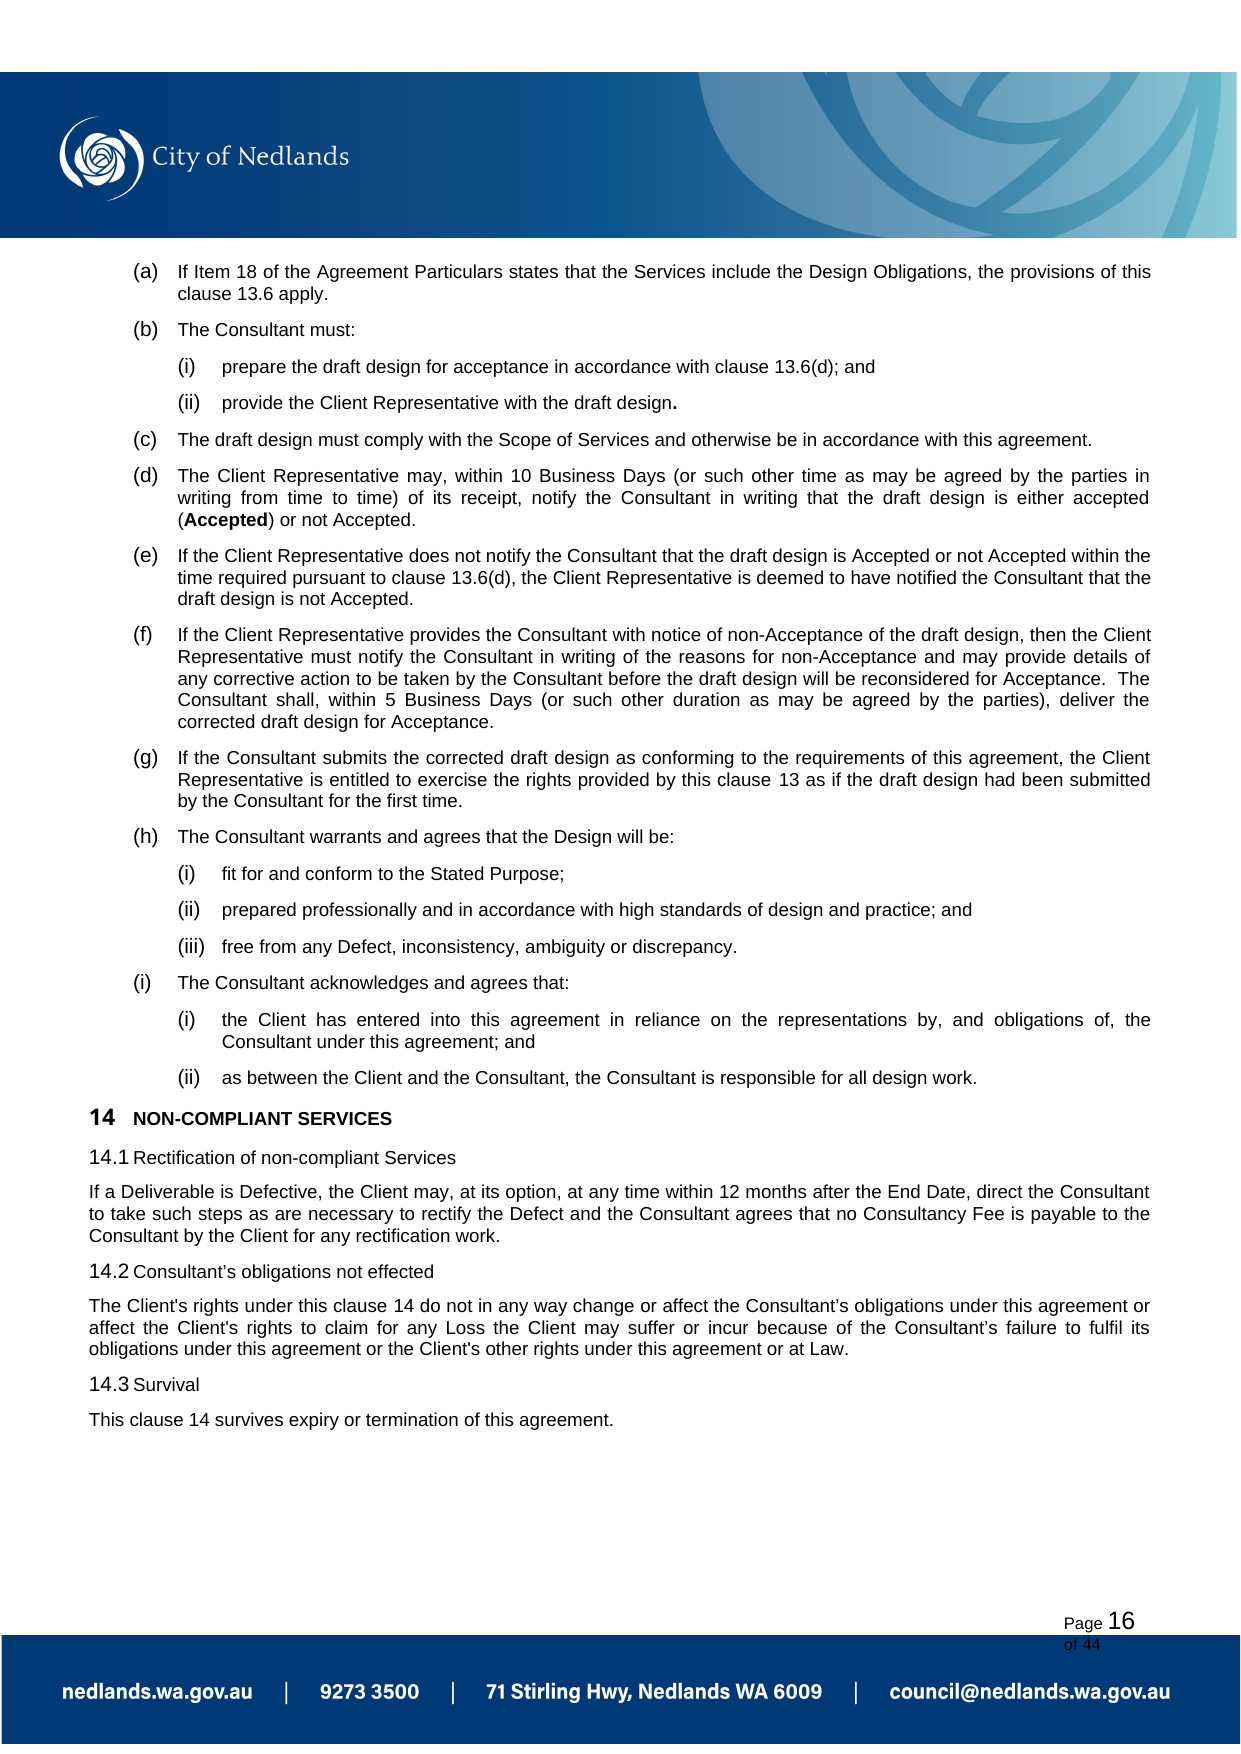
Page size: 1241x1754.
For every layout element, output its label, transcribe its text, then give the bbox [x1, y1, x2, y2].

subtitle as between the Client and the Consultant, the Consultant is responsible for all design work. [177, 1065, 1152, 1089]
text This clause 14 survives expiry or termination of this agreement. [89, 1409, 1152, 1430]
subtitle prepare the draft design for acceptance in accordance with clause 13.6(d); and [177, 353, 1152, 377]
subtitle Survival [89, 1372, 1152, 1396]
subtitle Consultant’s obligations not effected [89, 1258, 1152, 1282]
subtitle provide the Client Representative with the draft design. [177, 390, 1152, 414]
subtitle If Item 8 of the Agreement Particulars states that the Services include the Design Obligations, the provisions of this clause 13.6 apply. [133, 238, 1152, 304]
subtitle Rectification of non-compliant Services [89, 1145, 1152, 1169]
subtitle The draft design must comply with the Scope of Services and otherwise be in accordance with this agreement. [133, 426, 1152, 450]
subtitle The Consultant must: [133, 317, 1152, 341]
subtitle the Client has entered into this agreement in reliance on the representations by, and obligations of, the Consultant under this agreement; and [177, 1007, 1152, 1052]
subtitle Non-compliant Services [89, 1101, 1152, 1132]
text The Client's rights under this clause 14 do not in any way change or affect the Consultant’s obligations under this agreement or affect the Client's rights to claim for any Loss the Client may suffer or incur because of the Consultant’s failure to fulfil its obligations under this agreement or the Client's other rights under this agreement or at Law. [89, 1295, 1152, 1360]
subtitle prepared professionally and in accordance with high standards of design and practice; and [177, 897, 1152, 921]
subtitle If the Client Representative does not notify the Consultant that the draft design is Accepted or not Accepted within the time required pursuant to clause 13.6(d), the Client Representative is deemed to have notified the Consultant that the draft design is not Accepted. [133, 542, 1152, 609]
subtitle The Consultant acknowledges and agrees that: [133, 970, 1152, 994]
picture [1, 1635, 1241, 1744]
subtitle fit for and conform to the Stated Purpose; [177, 861, 1152, 885]
subtitle If the Client Representative provides the Consultant with notice of non-Acceptance of the draft design, then the Client Representative must notify the Consultant in writing of the reasons for non-Acceptance and may provide details of any corrective action to be taken by the Consultant before the draft design will be reconsidered for Acceptance. The Consultant shall, within 5 Business Days (or such other duration as may be agreed by the parties), deliver the corrected draft design for Acceptance. [133, 622, 1152, 732]
subtitle The Consultant warrants and agrees that the Design will be: [133, 824, 1152, 848]
subtitle free from any Defect, inconsistency, ambiguity or discrepancy. [177, 934, 1152, 958]
subtitle If the Consultant submits the corrected draft design as conforming to the requirements of this agreement, the Client Representative is entitled to exercise the rights provided by this clause 13 as if the draft design had been submitted by the Consultant for the first time. [133, 745, 1152, 812]
text If a Deliverable is Defective, the Client may, at its option, at any time within 12 months after the End Date, direct the Consultant to take such steps as are necessary to rectify the Defect and the Consultant agrees that no Consultancy Fee is payable to the Consultant by the Client for any rectification work. [89, 1181, 1152, 1246]
subtitle The Client Representative may, within 10 Business Days (or such other time as may be agreed by the parties in writing from time to time) of its receipt, notify the Consultant in writing that the draft design is either accepted (Accepted) or not Accepted. [133, 463, 1152, 530]
picture [0, 72, 1236, 238]
